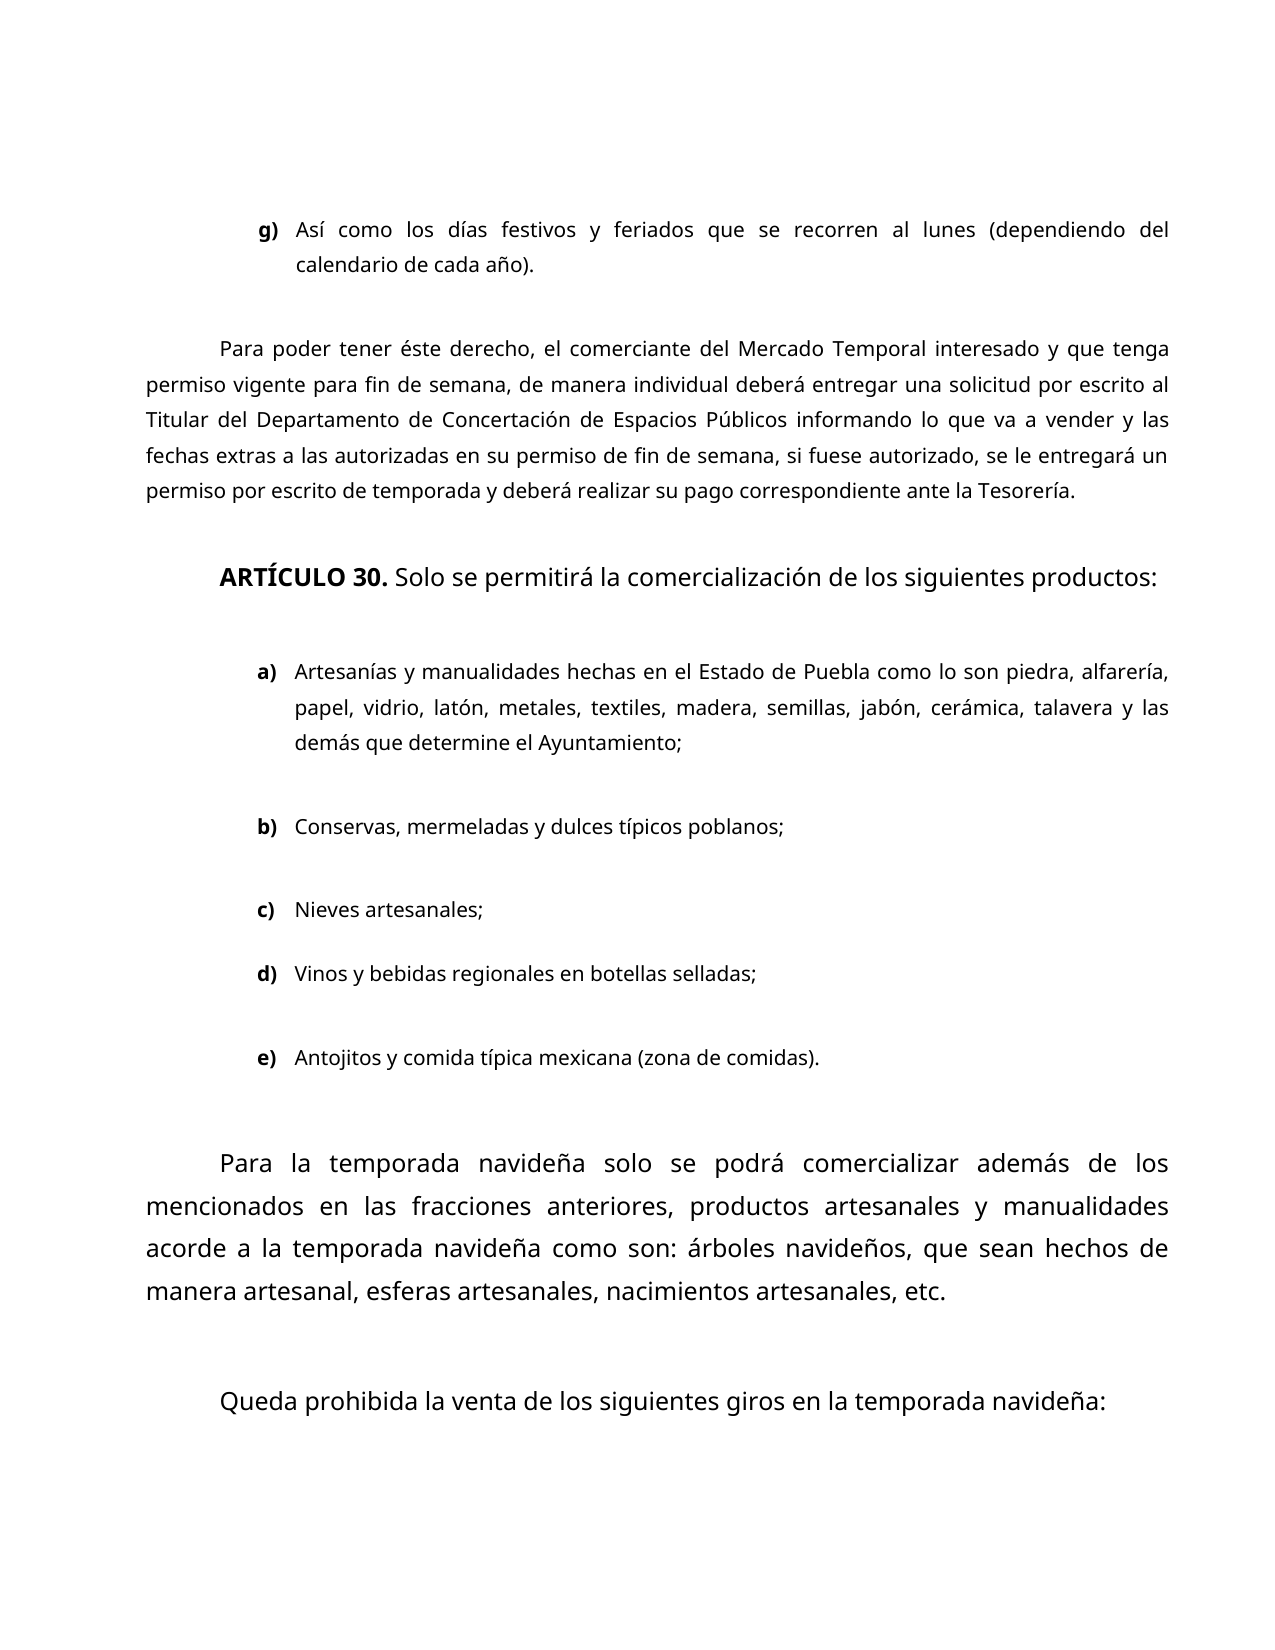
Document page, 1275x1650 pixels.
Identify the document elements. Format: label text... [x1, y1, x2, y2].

list Artesanías y manualidades hechas en el Estado de Puebla como lo son piedra, alfarería, papel, vidrio, latón, metales, textiles, madera, semillas, jabón, cerámica, talavera y las demás que determine el Ayuntamiento; [257, 657, 1170, 757]
list Así como los días festivos y feriados que se recorren al lunes (dependiendo del calendario de cada año). [258, 215, 1170, 279]
list Vinos y bebidas regionales en botellas selladas; [257, 959, 1170, 988]
list Conservas, mermeladas y dulces típicos poblanos; [257, 812, 1170, 840]
text ARTÍCULO 30. Solo se permitirá la comercialización de los siguientes productos: [146, 560, 1170, 594]
list Para poder tener éste derecho, el comerciante del Mercado Temporal interesado y que tenga permiso vigente para fin de semana, de manera individual deberá entregar una solicitud por escrito al Titular del Departamento de Concertación de Espacios Públicos informando lo que va a vender y las fechas extras a las autorizadas en su permiso de fin de semana, si fuese autorizado, se le entregará un permiso por escrito de temporada y deberá realizar su pago correspondiente ante la Tesorería. [146, 334, 1170, 505]
text Para la temporada navideña solo se podrá comercializar además de los mencionados en las fracciones anteriores, productos artesanales y manualidades acorde a la temporada navideña como son: árboles navideños, que sean hechos de manera artesanal, esferas artesanales, nacimientos artesanales, etc. [146, 1146, 1170, 1307]
text Queda prohibida la venta de los siguientes giros en la temporada navideña: [146, 1383, 1170, 1417]
list Antojitos y comida típica mexicana (zona de comidas). [257, 1043, 1170, 1071]
list Nieves artesanales; [257, 895, 1170, 924]
